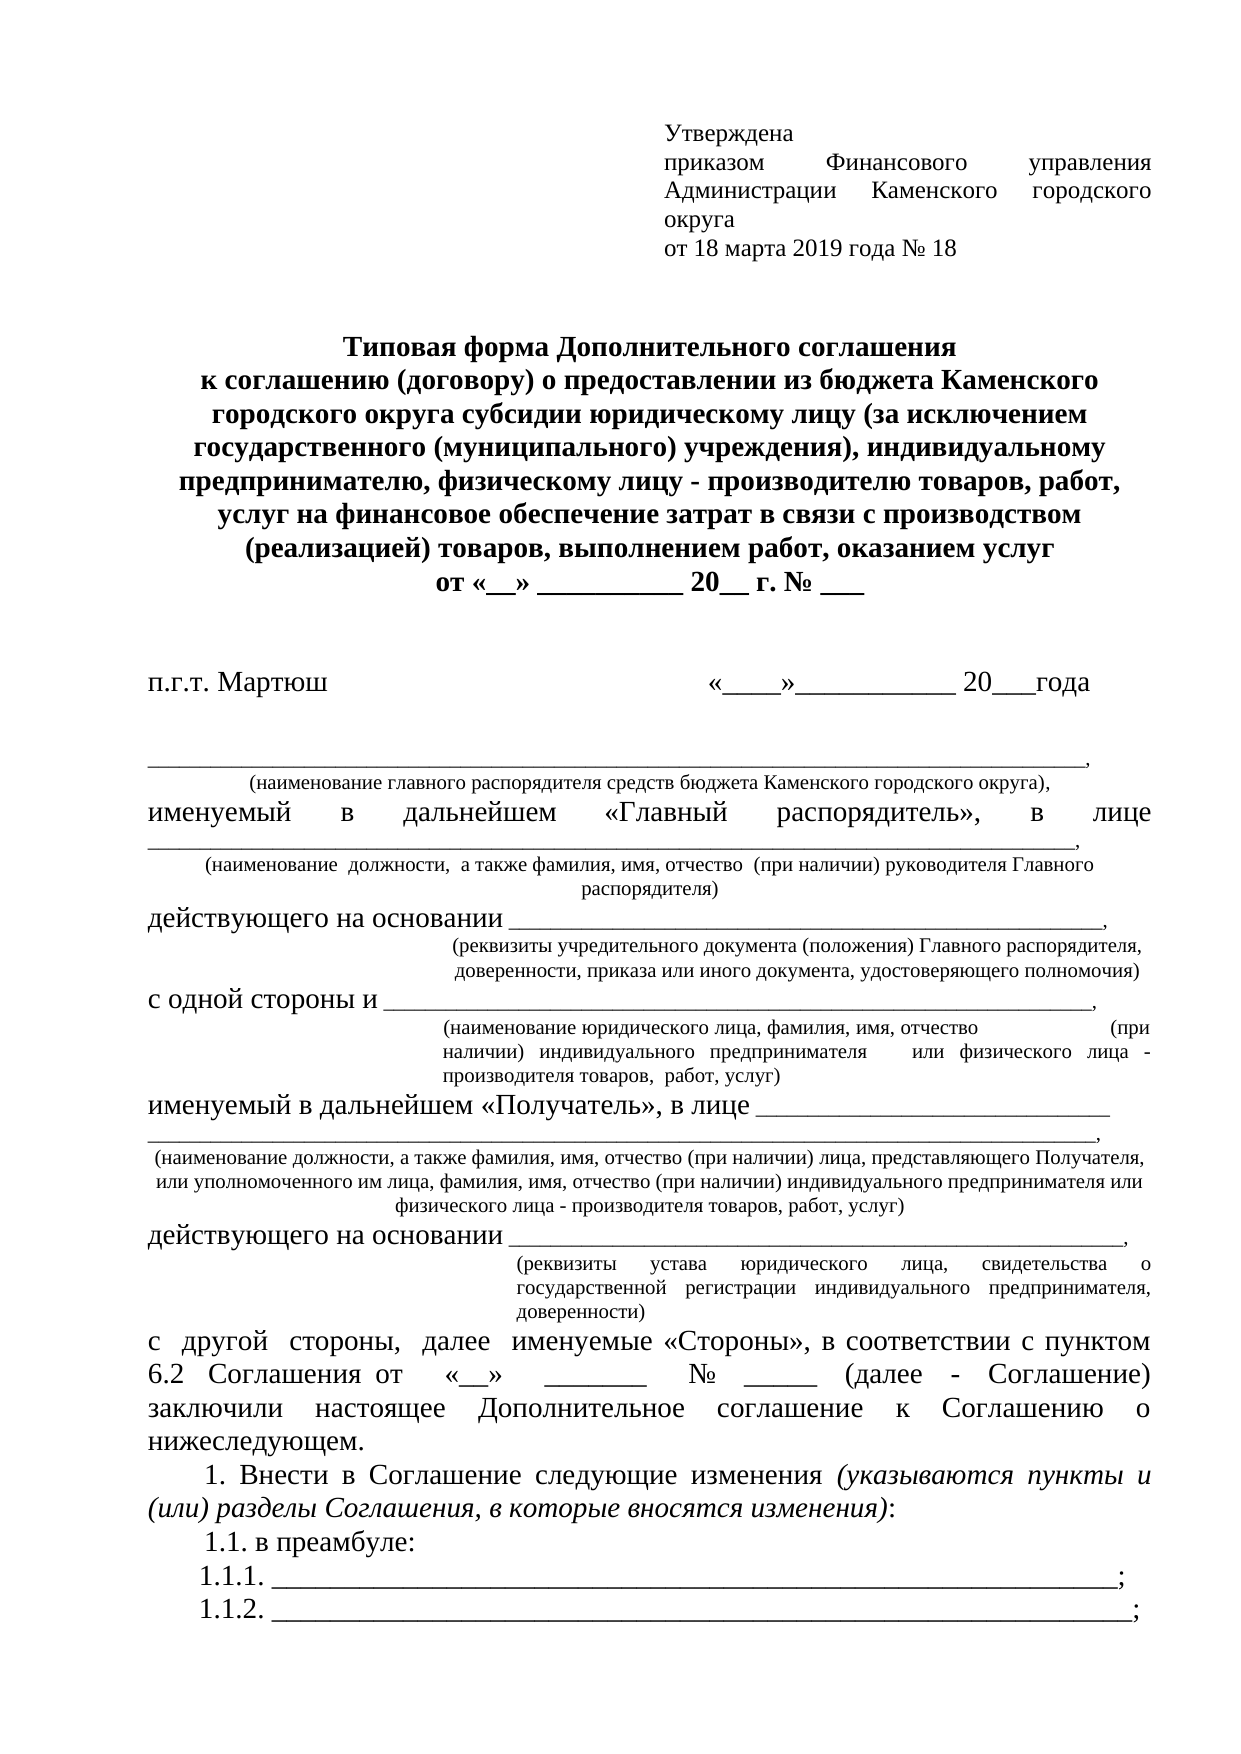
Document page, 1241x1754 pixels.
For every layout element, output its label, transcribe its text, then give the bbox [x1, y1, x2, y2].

text (наименование должности, а также фамилия, имя, отчество (при наличии) руководителя Главного распорядителя) [148, 852, 1152, 900]
text от 18 марта 2019 года № 18 [664, 233, 1152, 262]
text (наименование юридического лица, фамилия, имя, отчество (при наличии) индивидуального предпринимателя или физического лица - производителя товаров, работ, услуг) [443, 1015, 1152, 1087]
text к соглашению (договору) о предоставлении из бюджета Каменского городского округа субсидии юридическому лицу (за исключением государственного (муниципального) учреждения), индивидуальному предпринимателю, физическому лицу - производителю товаров, работ, услуг на финансовое обеспечение затрат в связи с производством (реализацией) товаров, выполнением работ, оказанием услуг [148, 362, 1152, 564]
text действующего на основании _________________________________________________________, [148, 900, 1152, 933]
text приказом Финансового управления Администрации Каменского городского округа [664, 147, 1152, 233]
text от «__» __________ 20__ г. № ___ [148, 564, 1152, 597]
text (реквизиты учредительного документа (положения) Главного распорядителя, доверенности, приказа или иного документа, удостоверяющего полномочия) [443, 933, 1152, 982]
text именуемый в дальнейшем «Главный распорядитель», в лице _________________________________________________________________________________________, [148, 794, 1152, 852]
text Утверждена [590, 118, 1152, 147]
text (наименование должности, а также фамилия, имя, отчество (при наличии) лица, представляющего Получателя, или уполномоченного им лица, фамилия, имя, отчество (при наличии) индивидуального предпринимателя или физического лица - производителя товаров, работ, услуг) [148, 1145, 1152, 1217]
text 1.1.1. __________________________________________________________; [148, 1558, 1152, 1591]
text с другой стороны, далее именуемые «Стороны», в соответствии с пунктом 6.2 Соглашения от «__» _______ № _____ (далее - Соглашение) заключили настоящее Дополнительное соглашение к Соглашению о нижеследующем. [148, 1323, 1152, 1457]
text (реквизиты устава юридического лица, свидетельства о государственной регистрации индивидуального предпринимателя, доверенности) [516, 1251, 1152, 1323]
text __________________________________________________________________________________________, [148, 746, 1152, 770]
text 1.1.2. ___________________________________________________________; [148, 1591, 1152, 1625]
text ___________________________________________________________________________________________, [148, 1121, 1152, 1145]
text 1.1. в преамбуле: [148, 1524, 1152, 1558]
text п.г.т. Мартюш «____»___________ 20___года [148, 664, 1152, 698]
text с одной стороны и ____________________________________________________________________, [148, 982, 1152, 1015]
text именуемый в дальнейшем «Получатель», в лице __________________________________ [148, 1087, 1152, 1121]
text 1. Внести в Соглашение следующие изменения (указываются пункты и (или) разделы Соглашения, в которые вносятся изменения): [148, 1457, 1152, 1524]
text действующего на основании ___________________________________________________________, [148, 1217, 1152, 1251]
text Типовая форма Дополнительного соглашения [148, 329, 1152, 362]
text (наименование главного распорядителя средств бюджета Каменского городского округа), [148, 770, 1152, 794]
